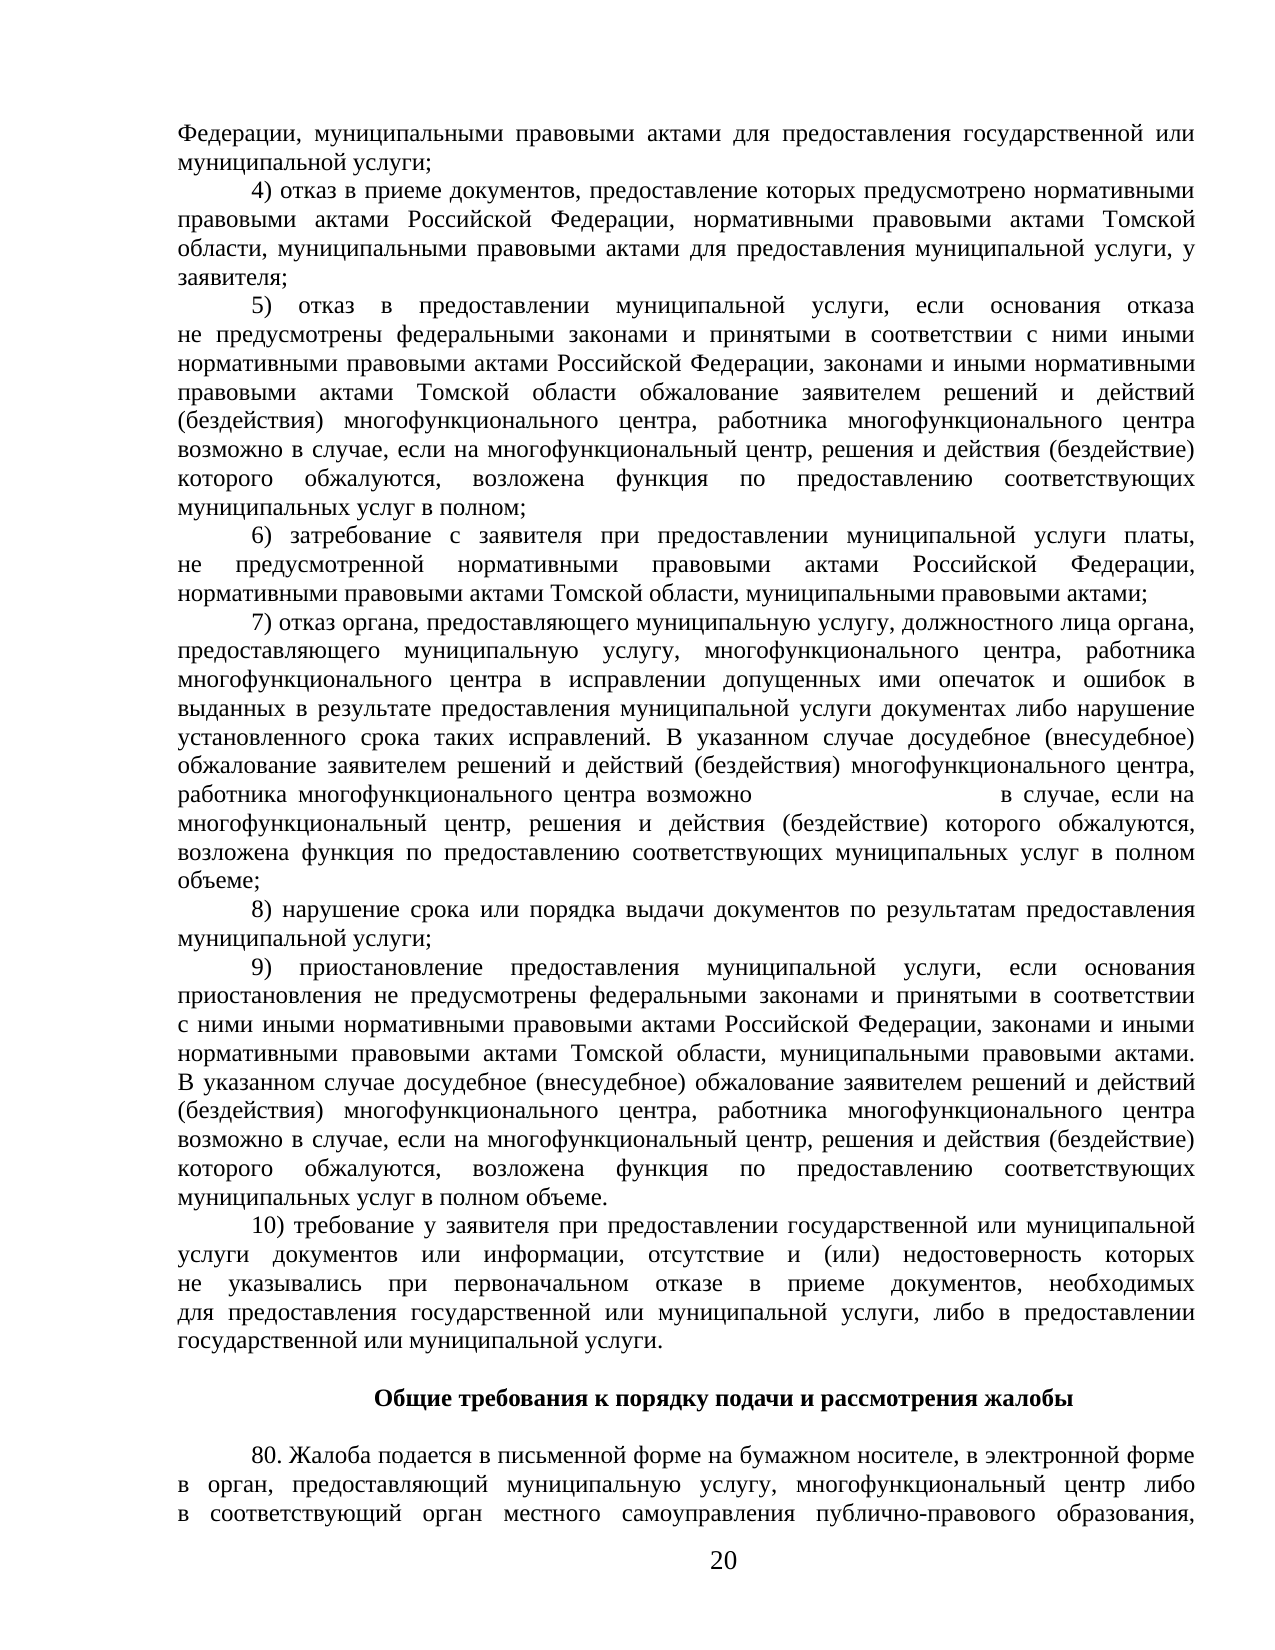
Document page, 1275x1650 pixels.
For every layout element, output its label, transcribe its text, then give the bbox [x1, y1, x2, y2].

text 8) нарушение срока или порядка выдачи документов по результатам предоставления муниципальной услуги; [177, 894, 1196, 952]
text 9) приостановление предоставления муниципальной услуги, если основания приостановления не предусмотрены федеральными законами и принятыми в соответствии с ними иными нормативными правовыми актами Российской Федерации, законами и иными нормативными правовыми актами Томской области, муниципальными правовыми актами. В указанном случае досудебное (внесудебное) обжалование заявителем решений и действий (бездействия) многофункционального центра, работника многофункционального центра возможно в случае, если на многофункциональный центр, решения и действия (бездействие) которого обжалуются, возложена функция по предоставлению соответствующих муниципальных услуг в полном объеме. [177, 952, 1196, 1211]
text 6) затребование с заявителя при предоставлении муниципальной услуги платы, не предусмотренной нормативными правовыми актами Российской Федерации, нормативными правовыми актами Томской области, муниципальными правовыми актами; [177, 521, 1196, 607]
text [177, 118, 1196, 176]
text Общие требования к порядку подачи и рассмотрения жалобы [177, 1383, 1196, 1412]
text 4) отказ в приеме документов, предоставление которых предусмотрено нормативными правовыми актами Российской Федерации, нормативными правовыми актами Томской области, муниципальными правовыми актами для предоставления муниципальной услуги, у заявителя; [177, 176, 1196, 291]
text 10) требование у заявителя при предоставлении государственной или муниципальной услуги документов или информации, отсутствие и (или) недостоверность которых не указывались при первоначальном отказе в приеме документов, необходимых для предоставления государственной или муниципальной услуги, либо в предоставлении государственной или муниципальной услуги. [177, 1211, 1196, 1354]
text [177, 1441, 1196, 1527]
text 5) отказ в предоставлении муниципальной услуги, если основания отказа не предусмотрены федеральными законами и принятыми в соответствии с ними иными нормативными правовыми актами Российской Федерации, законами и иными нормативными правовыми актами Томской области обжалование заявителем решений и действий (бездействия) многофункционального центра, работника многофункционального центра возможно в случае, если на многофункциональный центр, решения и действия (бездействие) которого обжалуются, возложена функция по предоставлению соответствующих муниципальных услуг в полном; [177, 291, 1196, 521]
text 7) отказ органа, предоставляющего муниципальную услугу, должностного лица органа, предоставляющего муниципальную услугу, многофункционального центра, работника многофункционального центра в исправлении допущенных ими опечаток и ошибок в выданных в результате предоставления муниципальной услуги документах либо нарушение установленного срока таких исправлений. В указанном случае досудебное (внесудебное) обжалование заявителем решений и действий (бездействия) многофункционального центра, работника многофункционального центра возможно в случае, если на многофункциональный центр, решения и действия (бездействие) которого обжалуются, возложена функция по предоставлению соответствующих муниципальных услуг в полном объеме; [177, 607, 1196, 894]
